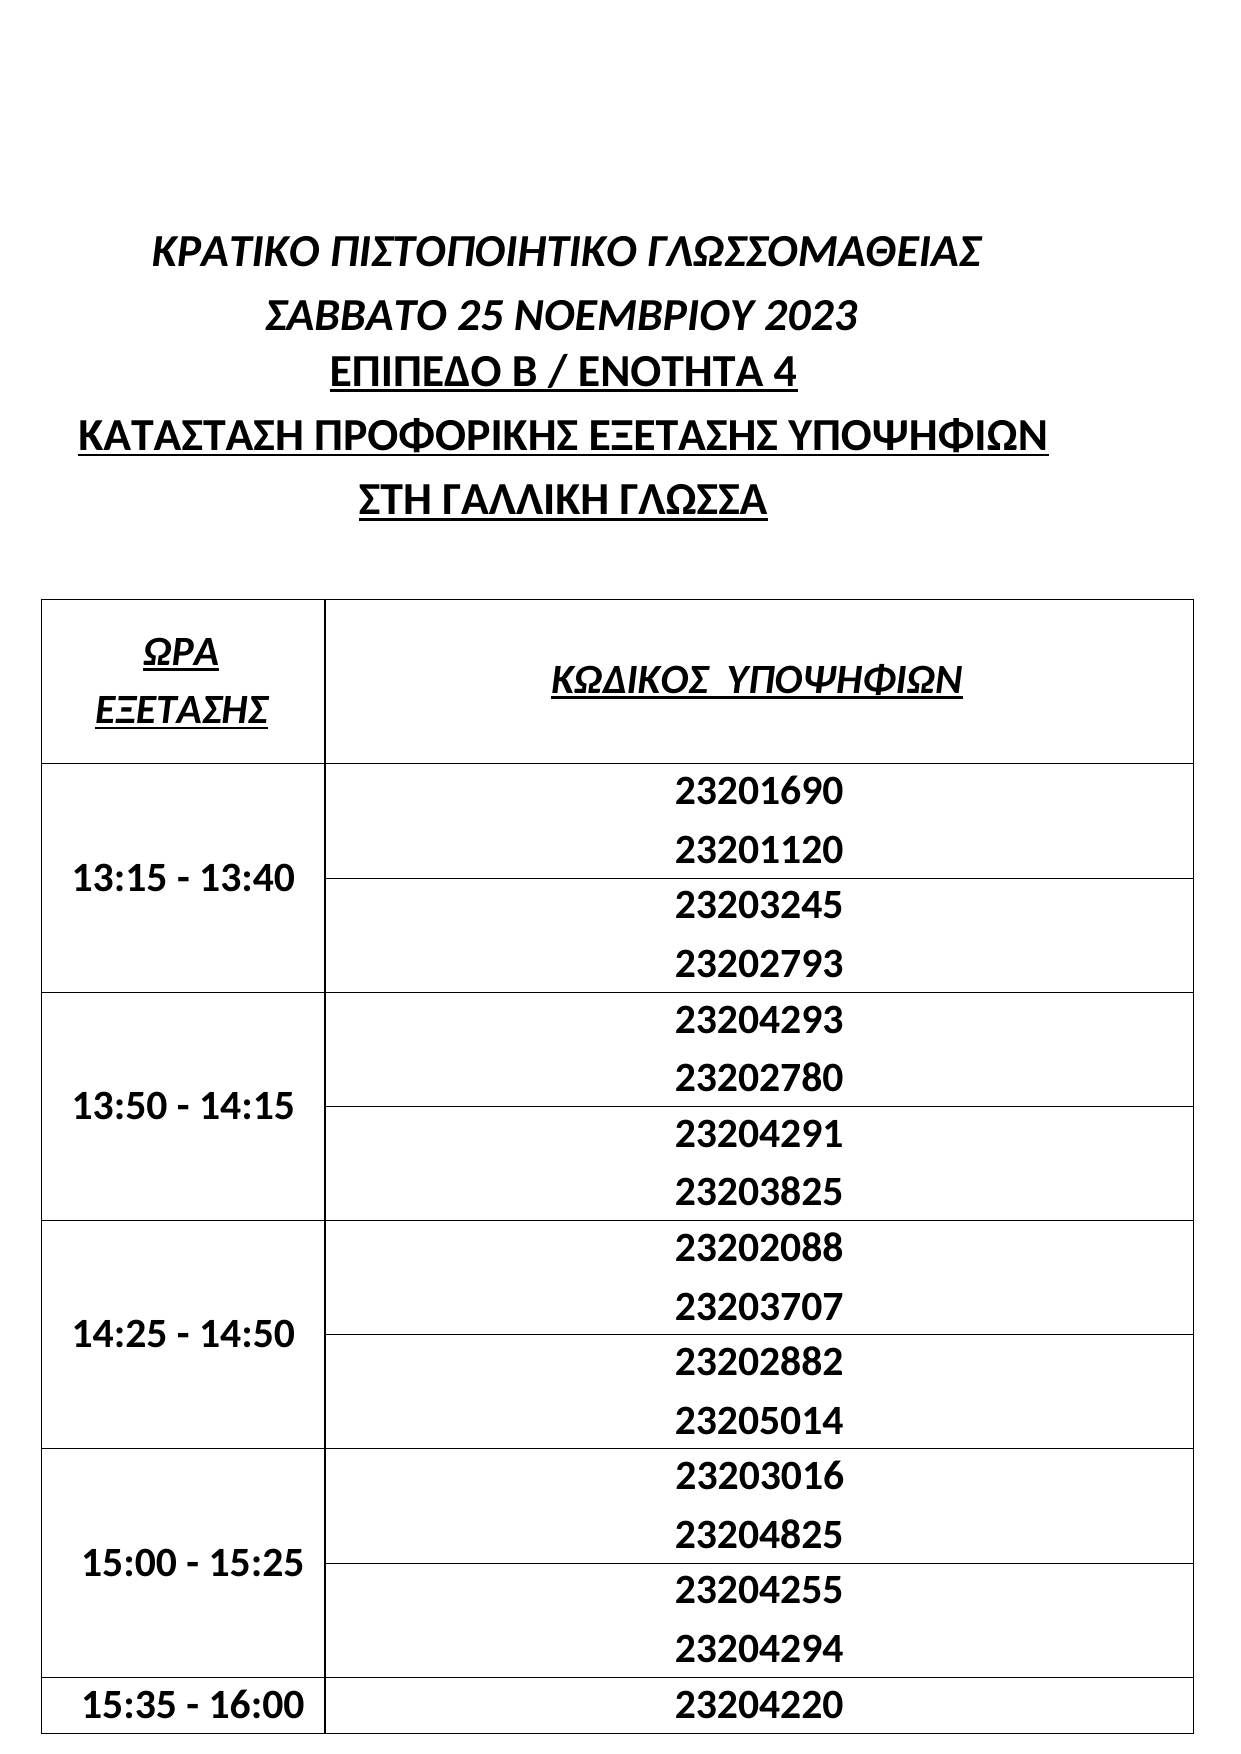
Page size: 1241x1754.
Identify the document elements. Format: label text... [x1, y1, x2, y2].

table_cell 23203016 23204825 [326, 1449, 1193, 1562]
text ΣΑΒΒΑΤΟ 25 ΝΟΕΜΒΡΙΟΥ 2023 [74, 286, 1053, 342]
table_cell 13:50 - 14:15 [42, 993, 324, 1220]
table_cell 23204293 23202780 [326, 993, 1193, 1106]
table_cell 23201690 23201120 [326, 764, 1193, 877]
table_cell 23202088 23203707 [326, 1221, 1193, 1334]
table_cell 14:25 - 14:50 [42, 1221, 324, 1448]
table_cell 23204291 23203825 [326, 1107, 1193, 1220]
table_header ΩΡΑ ΕΞΕΤΑΣΗΣ [42, 600, 324, 763]
table_cell 15:00 - 15:25 [42, 1449, 324, 1677]
table_cell 13:15 - 13:40 [42, 764, 324, 992]
table_cell 15:35 - 16:00 [42, 1678, 324, 1732]
text ΚΡΑΤΙΚΟ ΠΙΣΤΟΠΟΙΗΤΙΚΟ ΓΛΩΣΣΟΜΑΘΕΙΑΣ [74, 222, 1053, 277]
text ΕΠΙΠΕΔΟ Β / ΕΝΟΤΗΤΑ 4 [74, 342, 1053, 398]
table_cell 23204255 23204294 [326, 1564, 1193, 1677]
table_cell 23203245 23202793 [326, 879, 1193, 992]
table_cell 23202882 23205014 [326, 1335, 1193, 1448]
text ΚΑΤΑΣΤΑΣΗ ΠΡΟΦΟΡΙΚΗΣ ΕΞΕΤΑΣΗΣ ΥΠΟΨΗΦΙΩΝ ΣΤΗ ΓΑΛΛΙΚΗ ΓΛΩΣΣΑ [74, 406, 1053, 526]
table_header ΚΩΔΙΚΟΣ ΥΠΟΨΗΦΙΩΝ [326, 600, 1193, 763]
table_cell 23204220 23201604 [326, 1678, 1193, 1732]
